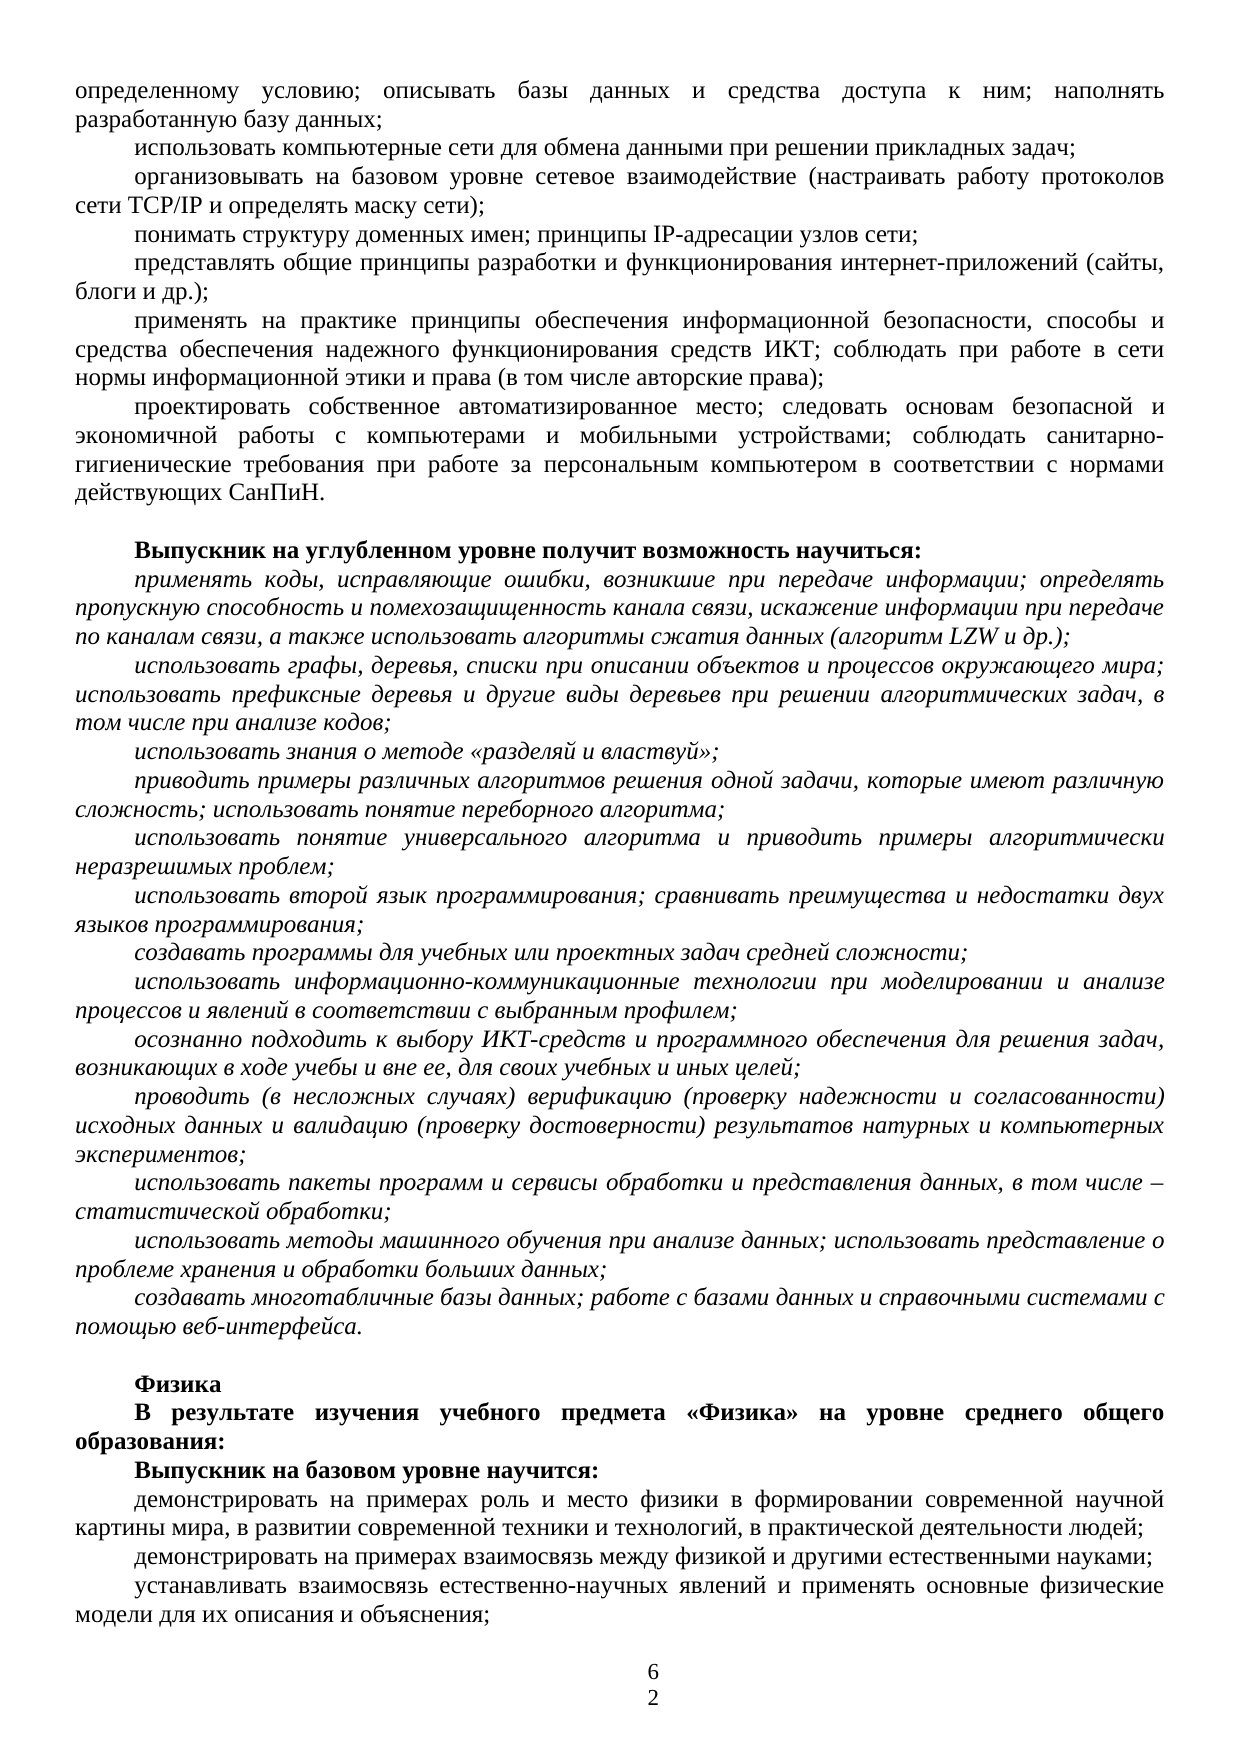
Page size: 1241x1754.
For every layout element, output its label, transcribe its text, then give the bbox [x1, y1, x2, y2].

text использовать понятие универсального алгоритма и приводить примеры алгоритмически неразрешимых проблем; [75, 822, 1165, 880]
text устанавливать взаимосвязь естественно-научных явлений и применять основные физические модели для их описания и объяснения; [75, 1570, 1165, 1627]
text использовать компьютерные сети для обмена данными при решении прикладных задач; [75, 132, 1165, 161]
text организовывать на базовом уровне сетевое взаимодействие (настраивать работу протоколов сети TCP/IP и определять маску сети); [75, 161, 1165, 219]
text представлять общие принципы разработки и функционирования интернет-приложений (сайты, блоги и др.); [75, 247, 1165, 305]
text создавать программы для учебных или проектных задач средней сложности; [75, 937, 1165, 966]
text использовать знания о методе «разделяй и властвуй»; [75, 736, 1165, 765]
text приводить примеры различных алгоритмов решения одной задачи, которые имеют различную сложность; использовать понятие переборного алгоритма; [75, 765, 1165, 822]
text создавать многотабличные базы данных; работе с базами данных и справочными системами с помощью веб-интерфейса. [75, 1282, 1165, 1340]
text применять коды, исправляющие ошибки, возникшие при передаче информации; определять пропускную способность и помехозащищенность канала связи, искажение информации при передаче по каналам связи, а также использовать алгоритмы сжатия данных (алгоритм LZW и др.); [75, 564, 1165, 650]
text понимать структуру доменных имен; принципы IP-адресации узлов сети; [75, 219, 1165, 247]
text использовать информационно-коммуникационные технологии при моделировании и анализе процессов и явлений в соответствии с выбранным профилем; [75, 966, 1165, 1024]
text использовать методы машинного обучения при анализе данных; использовать представление о проблеме хранения и обработки больших данных; [75, 1225, 1165, 1282]
text В результате изучения учебного предмета «Физика» на уровне среднего общего образования: [75, 1397, 1165, 1455]
text проводить (в несложных случаях) верификацию (проверку надежности и согласованности) исходных данных и валидацию (проверку достоверности) результатов натурных и компьютерных экспериментов; [75, 1081, 1165, 1167]
text применять на практике принципы обеспечения информационной безопасности, способы и средства обеспечения надежного функционирования средств ИКТ; соблюдать при работе в сети нормы информационной этики и права (в том числе авторские права); [75, 305, 1165, 391]
text демонстрировать на примерах взаимосвязь между физикой и другими естественными науками; [75, 1541, 1165, 1570]
text использовать второй язык программирования; сравнивать преимущества и недостатки двух языков программирования; [75, 880, 1165, 937]
text демонстрировать на примерах роль и место физики в формировании современной научной картины мира, в развитии современной техники и технологий, в практической деятельности людей; [75, 1484, 1165, 1541]
text использовать графы, деревья, списки при описании объектов и процессов окружающего мира; использовать префиксные деревья и другие виды деревьев при решении алгоритмических задач, в том числе при анализе кодов; [75, 650, 1165, 736]
text использовать пакеты программ и сервисы обработки и представления данных, в том числе – статистической обработки; [75, 1167, 1165, 1225]
text проектировать собственное автоматизированное место; следовать основам безопасной и экономичной работы с компьютерами и мобильными устройствами; соблюдать санитарно-гигиенические требования при работе за персональным компьютером в соответствии с нормами действующих СанПиН. [75, 391, 1165, 506]
text Физика [75, 1369, 1165, 1397]
text Выпускник на углубленном уровне получит возможность научиться: [75, 535, 1165, 564]
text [75, 75, 1165, 132]
text Выпускник на базовом уровне научится: [75, 1455, 1165, 1484]
text осознанно подходить к выбору ИКТ-средств и программного обеспечения для решения задач, возникающих в ходе учебы и вне ее, для своих учебных и иных целей; [75, 1024, 1165, 1081]
